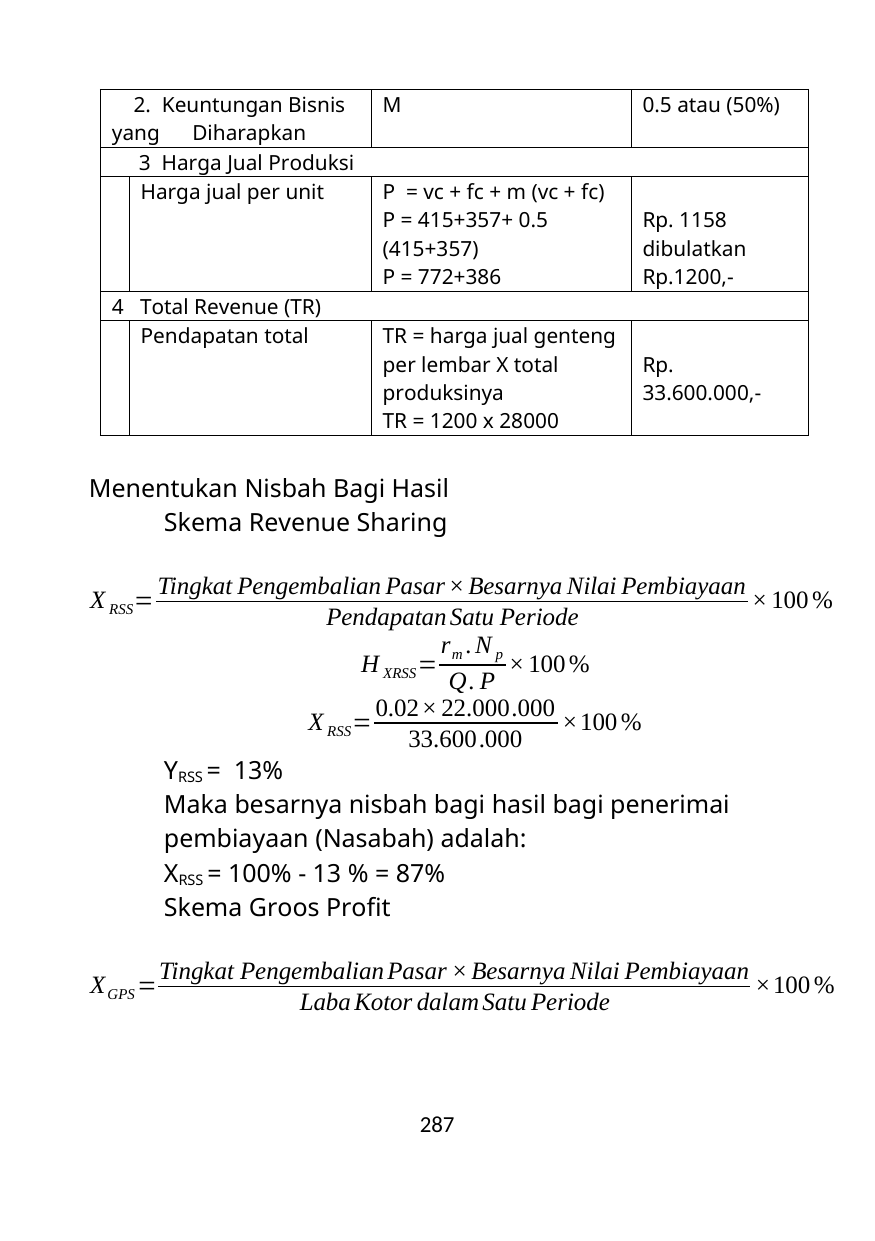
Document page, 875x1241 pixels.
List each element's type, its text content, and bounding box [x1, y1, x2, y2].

text Menentukan Nisbah Bagi Hasil [89, 470, 785, 504]
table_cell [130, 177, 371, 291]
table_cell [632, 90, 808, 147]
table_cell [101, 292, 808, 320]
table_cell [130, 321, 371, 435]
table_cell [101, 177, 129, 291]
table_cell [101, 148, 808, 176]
text Skema Revenue Sharing [89, 504, 785, 538]
list YRSS = 13% [164, 753, 785, 787]
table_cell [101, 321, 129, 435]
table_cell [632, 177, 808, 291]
list Skema Groos Profit [164, 889, 785, 923]
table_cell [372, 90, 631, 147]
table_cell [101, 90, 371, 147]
list Maka besarnya nisbah bagi hasil bagi penerimai pembiayaan (Nasabah) adalah: [164, 787, 785, 855]
list XRSS = 100% - 13 % = 87% [164, 855, 785, 889]
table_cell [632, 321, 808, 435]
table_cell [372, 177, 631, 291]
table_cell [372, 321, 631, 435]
